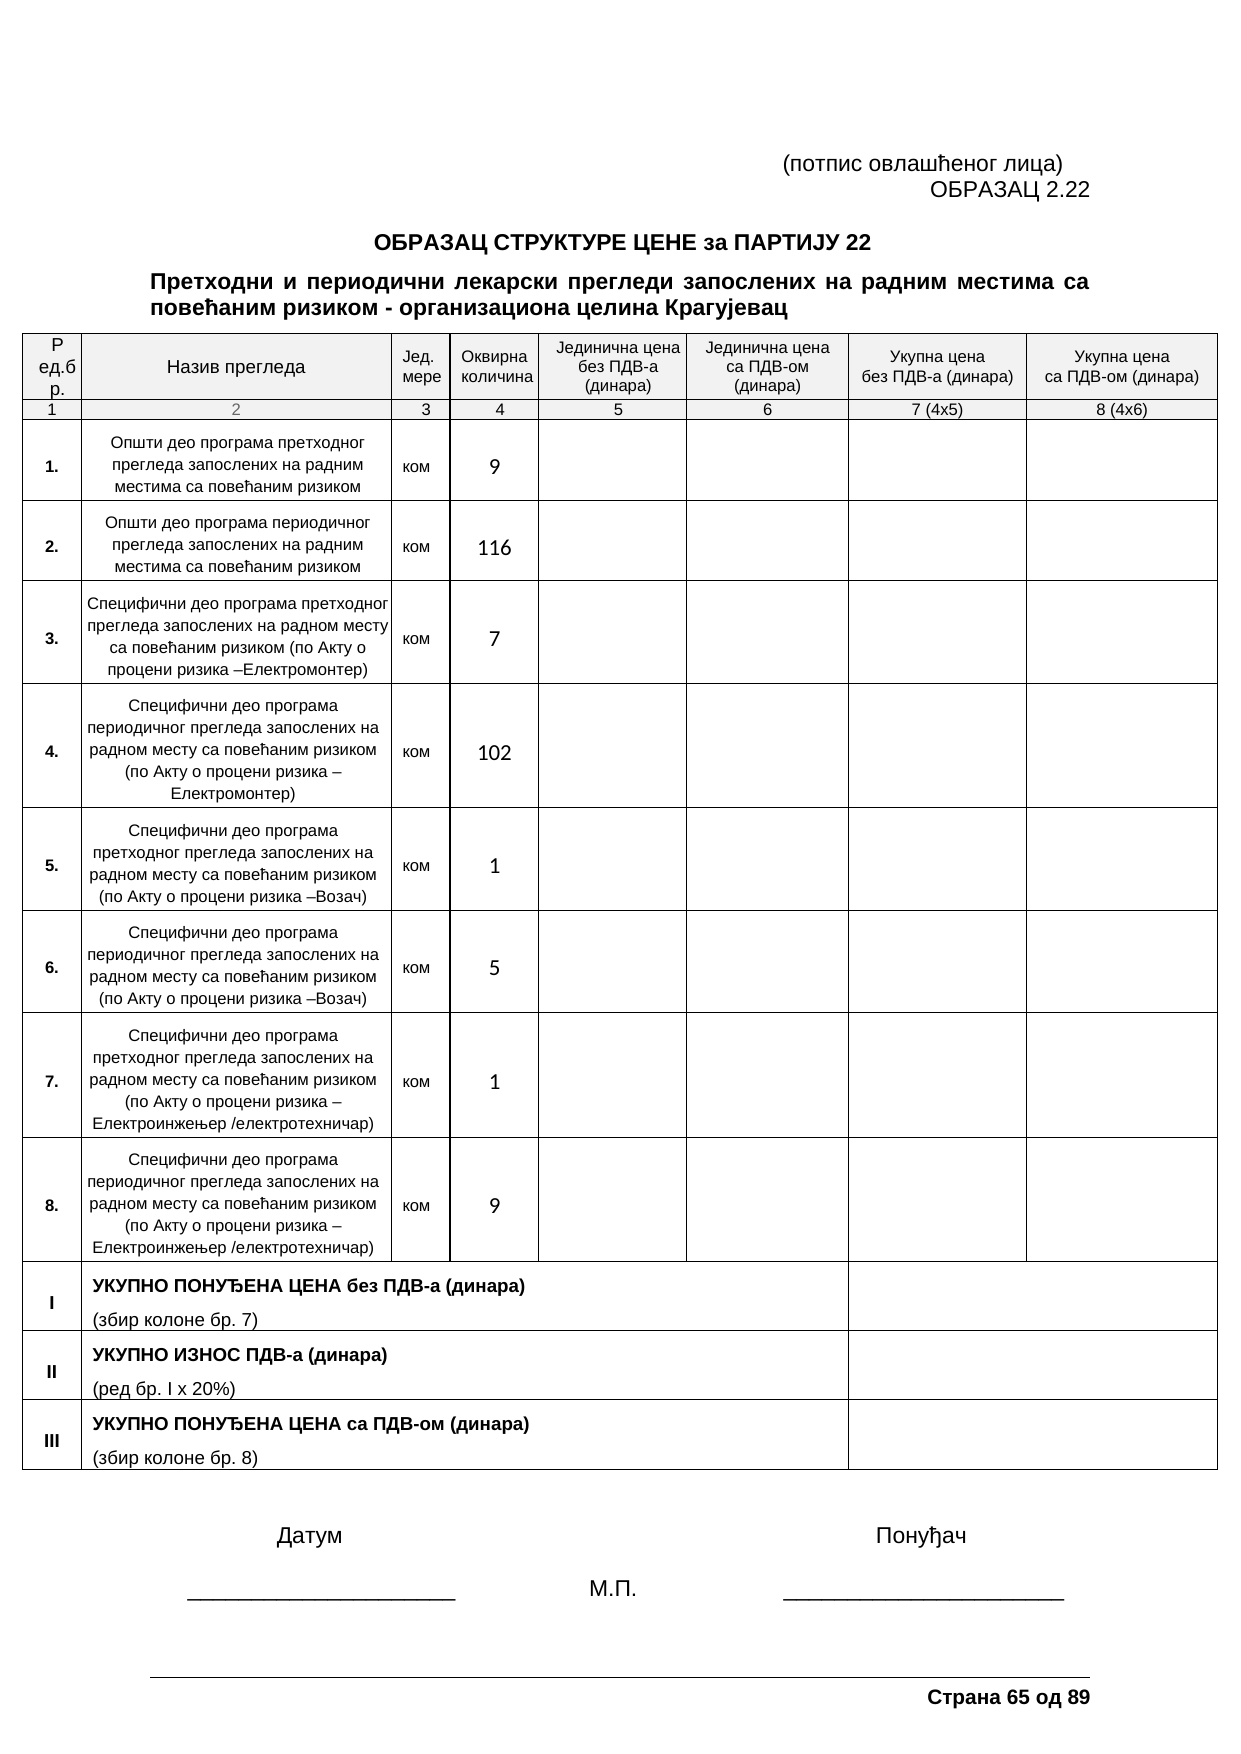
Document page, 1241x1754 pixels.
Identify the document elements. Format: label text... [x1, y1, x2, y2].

text ОБРАЗАЦ СТРУКТУРЕ ЦЕНЕ за ПАРТИЈУ 22 [150, 229, 1095, 255]
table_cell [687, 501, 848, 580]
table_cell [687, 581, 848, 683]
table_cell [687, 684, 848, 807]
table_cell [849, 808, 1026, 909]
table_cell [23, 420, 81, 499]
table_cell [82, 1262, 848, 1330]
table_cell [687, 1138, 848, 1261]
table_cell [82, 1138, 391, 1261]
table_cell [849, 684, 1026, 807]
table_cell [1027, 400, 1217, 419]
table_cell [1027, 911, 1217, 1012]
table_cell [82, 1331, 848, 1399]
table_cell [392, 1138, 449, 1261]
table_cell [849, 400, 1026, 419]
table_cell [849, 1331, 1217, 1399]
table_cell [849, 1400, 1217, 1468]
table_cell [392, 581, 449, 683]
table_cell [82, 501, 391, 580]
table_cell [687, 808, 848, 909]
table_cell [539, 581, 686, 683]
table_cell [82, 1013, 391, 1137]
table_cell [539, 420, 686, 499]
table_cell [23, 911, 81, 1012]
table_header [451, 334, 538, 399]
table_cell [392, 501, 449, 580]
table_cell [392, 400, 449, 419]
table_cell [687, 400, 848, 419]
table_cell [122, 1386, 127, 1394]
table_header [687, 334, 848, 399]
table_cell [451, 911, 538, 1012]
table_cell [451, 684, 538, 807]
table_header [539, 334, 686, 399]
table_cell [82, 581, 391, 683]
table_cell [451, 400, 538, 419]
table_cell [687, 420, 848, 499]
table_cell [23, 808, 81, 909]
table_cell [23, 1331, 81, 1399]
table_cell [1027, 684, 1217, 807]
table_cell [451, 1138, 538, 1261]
text Датум Понуђач [187, 1522, 1090, 1549]
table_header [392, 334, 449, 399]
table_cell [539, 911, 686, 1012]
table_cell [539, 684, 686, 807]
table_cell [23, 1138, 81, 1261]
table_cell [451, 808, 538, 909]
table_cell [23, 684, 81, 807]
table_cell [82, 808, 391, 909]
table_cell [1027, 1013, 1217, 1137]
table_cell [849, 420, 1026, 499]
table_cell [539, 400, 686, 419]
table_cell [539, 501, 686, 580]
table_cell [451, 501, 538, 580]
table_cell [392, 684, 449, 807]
text ОБРАЗАЦ 2.22 [150, 176, 1090, 203]
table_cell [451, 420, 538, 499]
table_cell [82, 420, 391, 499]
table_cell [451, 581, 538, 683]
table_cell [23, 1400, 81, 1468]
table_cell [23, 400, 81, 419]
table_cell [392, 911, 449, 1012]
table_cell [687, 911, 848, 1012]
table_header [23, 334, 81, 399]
text Претходни и периодични лекарски прегледи запослених на радним местима са повећаним ризиком - организациона целина Крагујевац [150, 268, 1090, 321]
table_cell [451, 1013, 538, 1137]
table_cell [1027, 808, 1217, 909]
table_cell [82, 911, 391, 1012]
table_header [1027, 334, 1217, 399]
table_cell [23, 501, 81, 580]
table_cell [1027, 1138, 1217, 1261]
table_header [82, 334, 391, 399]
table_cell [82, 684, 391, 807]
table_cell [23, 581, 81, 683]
text (потпис овлашћеног лица) [150, 150, 1090, 176]
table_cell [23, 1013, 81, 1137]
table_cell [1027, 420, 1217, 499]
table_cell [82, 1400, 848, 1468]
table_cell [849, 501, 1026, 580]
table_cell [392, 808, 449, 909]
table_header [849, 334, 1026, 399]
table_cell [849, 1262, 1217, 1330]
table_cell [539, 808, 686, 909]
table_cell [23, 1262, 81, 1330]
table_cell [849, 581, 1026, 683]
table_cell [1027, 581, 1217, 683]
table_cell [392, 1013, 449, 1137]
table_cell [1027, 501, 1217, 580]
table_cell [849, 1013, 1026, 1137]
text _____________________ М.П. ______________________ [187, 1575, 1090, 1601]
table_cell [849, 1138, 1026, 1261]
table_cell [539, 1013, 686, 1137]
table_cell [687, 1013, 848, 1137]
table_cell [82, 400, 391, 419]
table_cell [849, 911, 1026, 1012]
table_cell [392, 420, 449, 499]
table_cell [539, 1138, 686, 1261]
